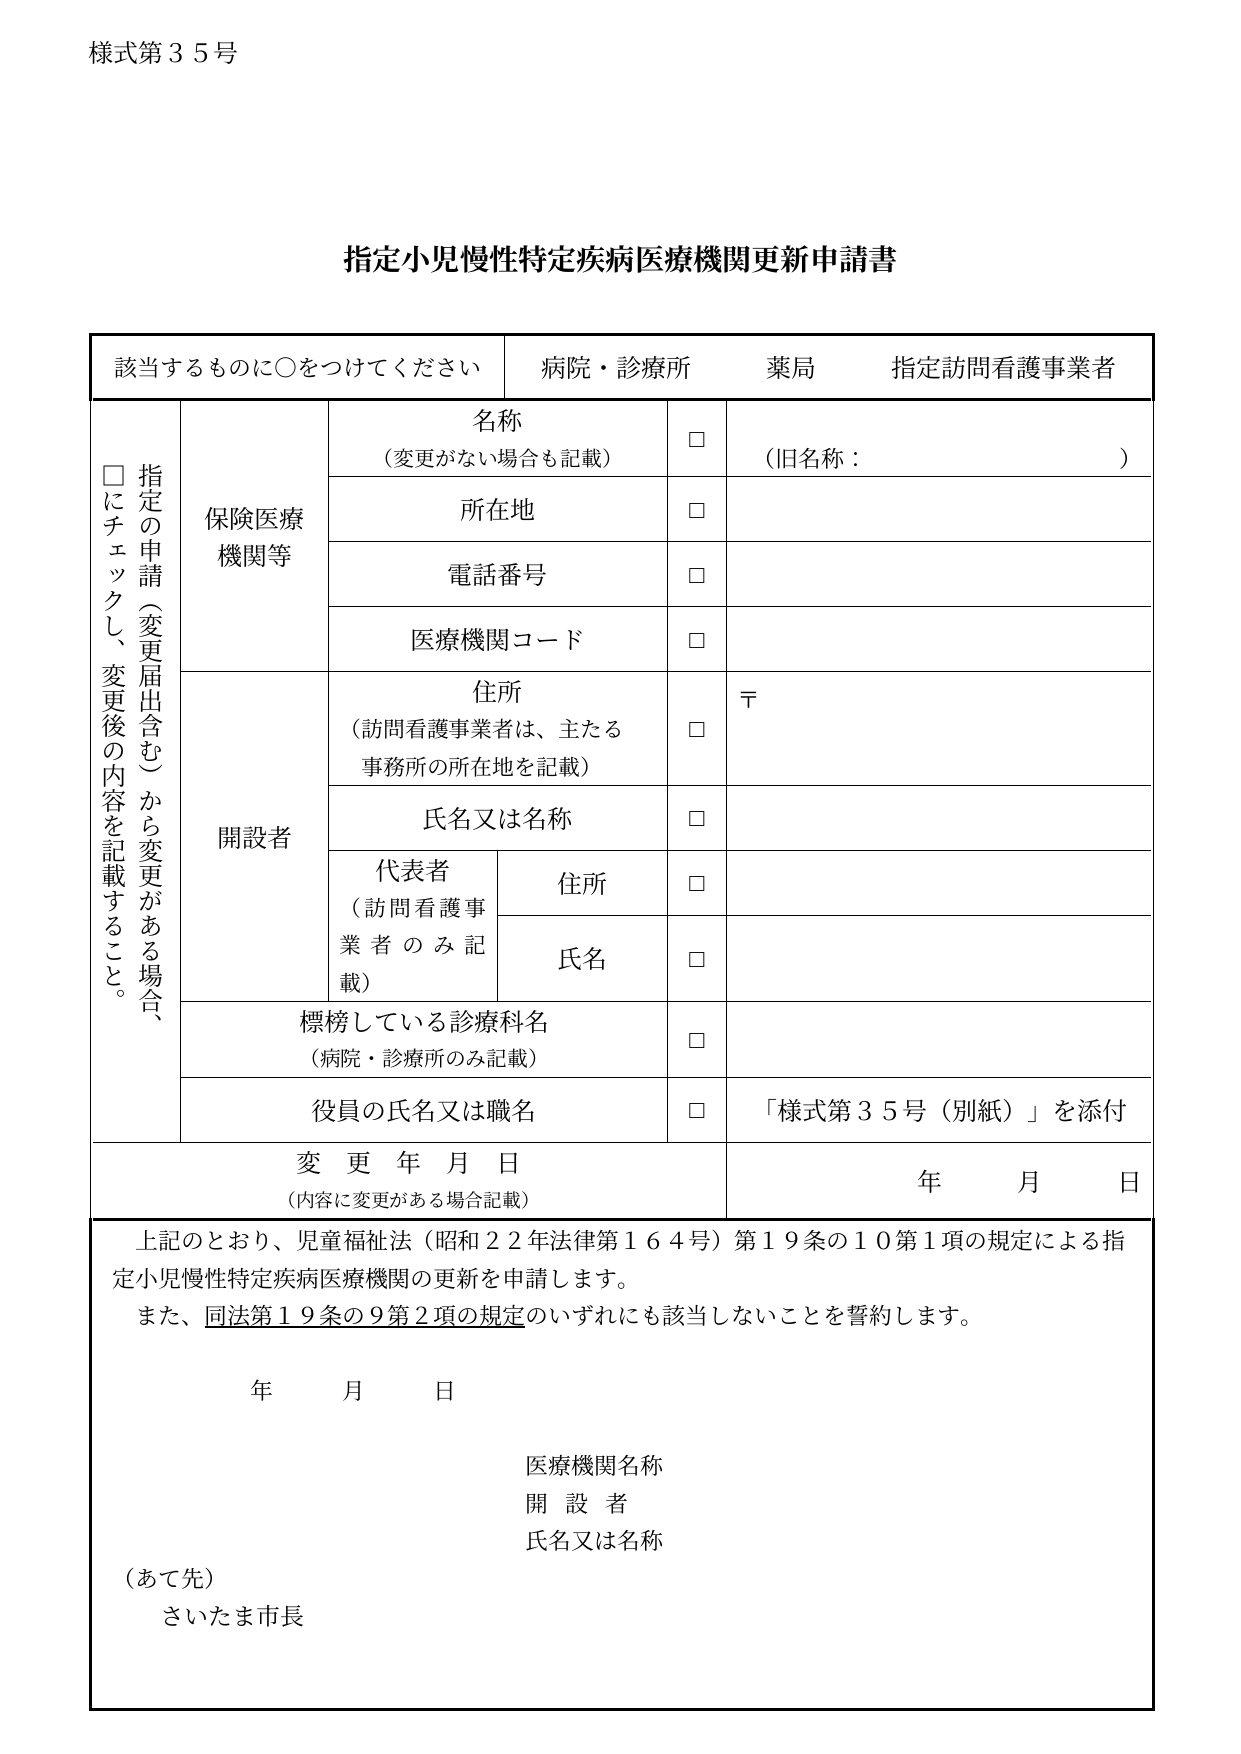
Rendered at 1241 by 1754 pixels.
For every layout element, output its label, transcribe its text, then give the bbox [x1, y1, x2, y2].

table_cell 標榜している診療科名 （病院・診療所のみ記載） [181, 1002, 667, 1077]
table_cell □ [668, 851, 726, 914]
table_cell 医療機関コード [329, 607, 667, 671]
text 様式第３５号 [89, 33, 1152, 70]
table_cell 「様式第３５号（別紙）」を添付 [727, 1077, 1153, 1142]
table_cell [92, 1218, 1152, 1708]
table_cell 氏名又は名称 [329, 786, 667, 849]
table_cell [727, 1001, 1153, 1077]
table_cell [727, 850, 1153, 914]
table_cell 住所 （訪問看護事業者は、主たる 事務所の所在地を記載） [329, 672, 667, 784]
table_cell 氏名 [498, 916, 667, 1001]
table_cell 指定の申請（変更届出含む）から変更がある場合、 □にチェックし、変更後の内容を記載すること。 [91, 399, 180, 1142]
table_cell 役員の氏名又は職名 [181, 1078, 667, 1142]
table_cell [727, 915, 1153, 1001]
table_cell 年 月 日 [727, 1142, 1153, 1218]
table_cell □ [668, 916, 726, 1001]
table_cell 所在地 [329, 477, 667, 541]
table_cell 保険医療機関等 [181, 401, 328, 671]
table_cell □ [668, 477, 726, 541]
table_cell 名称 （変更がない場合も記載） [329, 401, 667, 476]
table_cell [727, 785, 1153, 849]
table_cell 住所 [498, 851, 667, 914]
table_cell 変 更 年 月 日 （内容に変更がある場合記載） [91, 1142, 726, 1218]
text 指定小児慢性特定疾病医療機関更新申請書 [89, 220, 1152, 295]
table_cell 〒 [727, 671, 1153, 784]
table_cell [727, 541, 1153, 606]
table_cell [727, 606, 1153, 671]
table_cell □ [668, 1078, 726, 1142]
table_cell 代表者 （訪問看護事業者のみ記載） [329, 851, 497, 1001]
table_cell □ [668, 542, 726, 606]
table_cell □ [668, 1002, 726, 1077]
table_header 該当するものに○をつけてください [92, 336, 504, 398]
table_cell □ [668, 786, 726, 849]
table_cell 電話番号 [329, 542, 667, 606]
table_header 病院・診療所 薬局 指定訪問看護事業者 [505, 336, 1152, 398]
table_cell □ [668, 672, 726, 784]
table_cell □ [668, 401, 726, 476]
table_cell （旧名称： ） [727, 398, 1153, 476]
table_cell 開設者 [181, 672, 328, 1001]
table_cell [727, 476, 1153, 541]
table_cell □ [668, 607, 726, 671]
